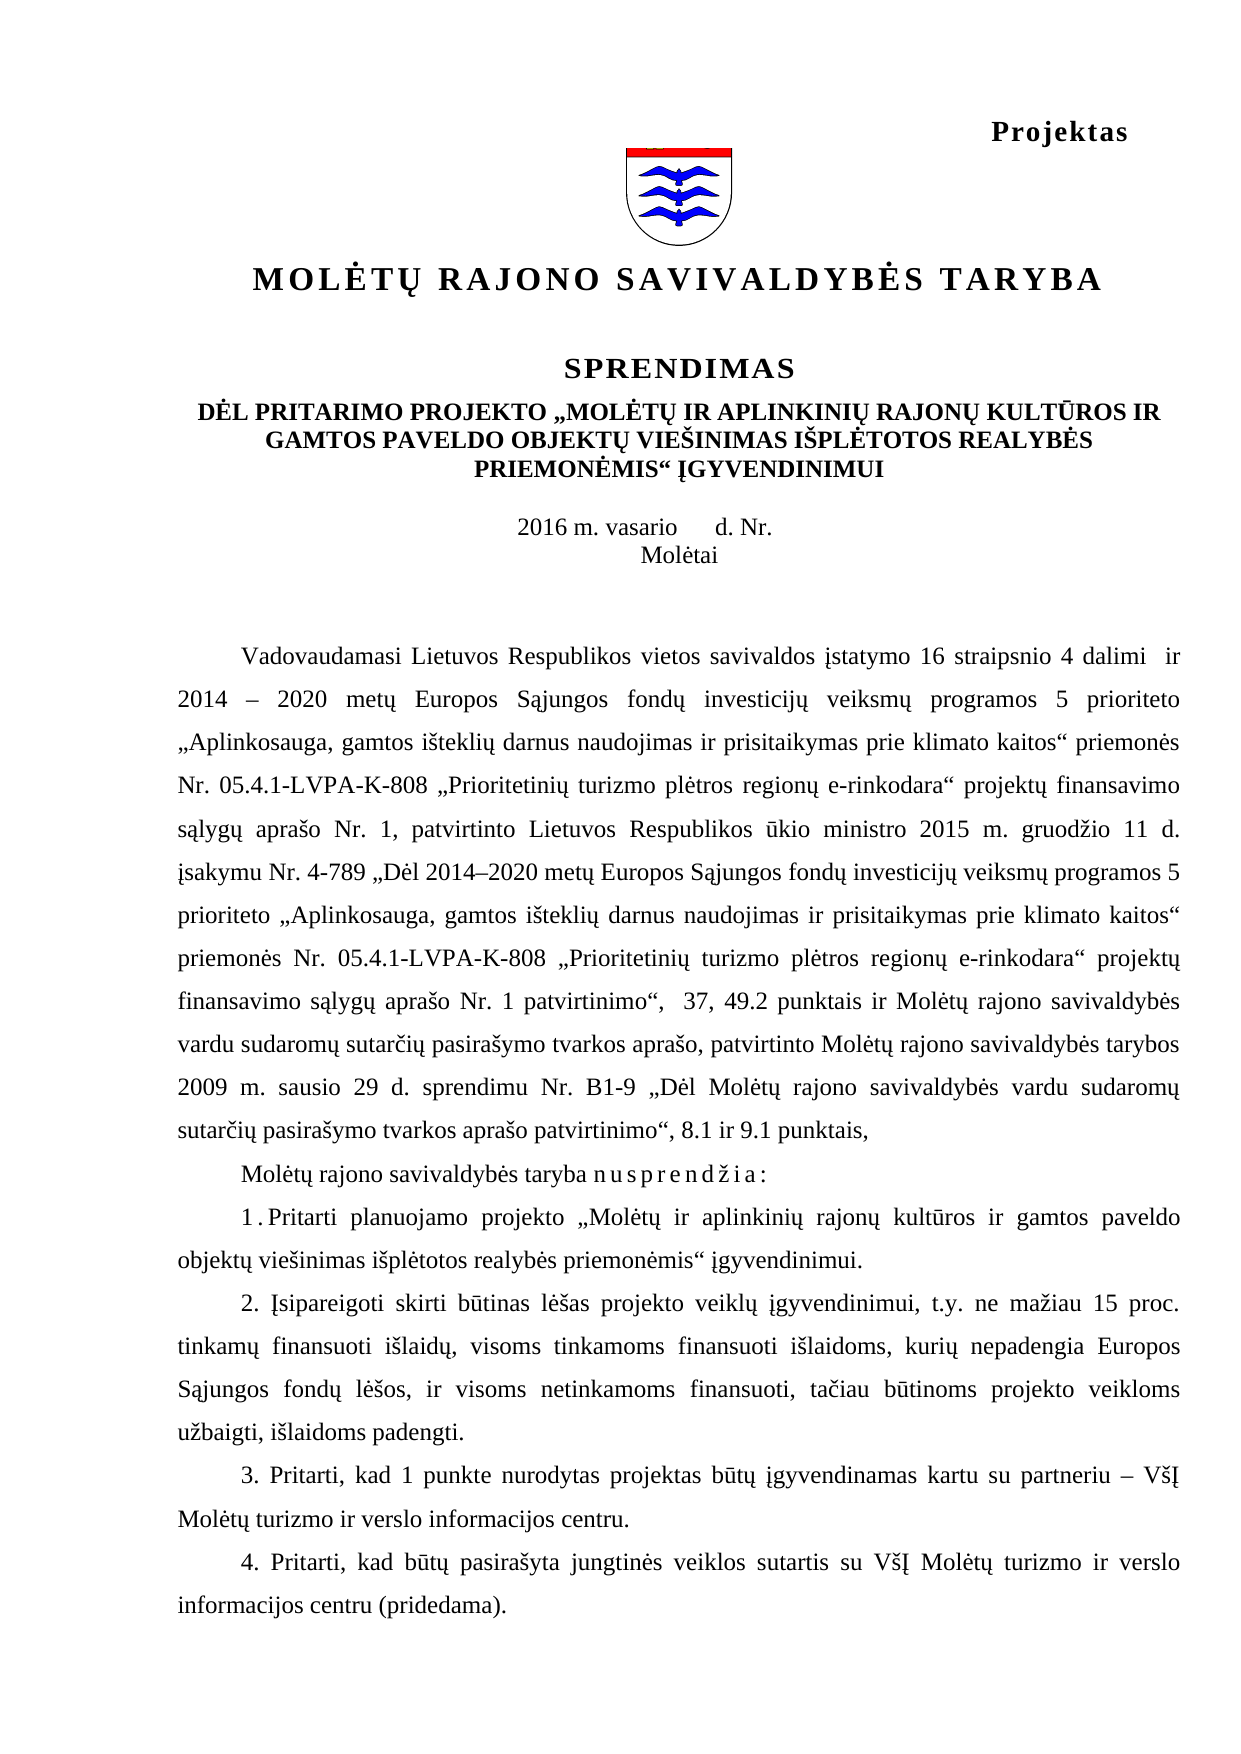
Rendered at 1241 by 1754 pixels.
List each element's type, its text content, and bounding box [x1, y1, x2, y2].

text Molėtų rajono savivaldybės taryba [177, 259, 1181, 297]
text Molėtų rajono savivaldybės taryba nusprendžia: [177, 1159, 1181, 1187]
text 3. Pritarti, kad 1 punkte nurodytas projektas būtų įgyvendinamas kartu su partneriu – VšĮ Molėtų turizmo ir verslo informacijos centru. [177, 1461, 1181, 1532]
text SPRENDIMAS [177, 351, 1181, 384]
text 4. Pritarti, kad būtų pasirašyta jungtinės veiklos sutartis su VšĮ Molėtų turizmo ir verslo informacijos centru (pridedama). [177, 1547, 1181, 1619]
text 2016 m. vasario d. Nr. [177, 512, 1181, 541]
text Projektas [552, 114, 1127, 148]
text Molėtai [177, 541, 1181, 569]
text Vadovaudamasi Lietuvos Respublikos vietos savivaldos įstatymo 16 straipsniо 4 dalimi ir 2014 – 2020 metų Europos Sąjungos fondų investicijų veiksmų programos 5 prioriteto „Aplinkosauga, gamtos išteklių darnus naudojimas ir prisitaikymas prie klimato kaitos“ priemonės Nr. 05.4.1-LVPA-K-808 „Prioritetinių turizmo plėtros regionų e-rinkodara“ projektų finansavimo sąlygų aprašo Nr. 1, patvirtinto Lietuvos Respublikos ūkio ministro 2015 m. gruodžio 11 d. įsakymu Nr. 4-789 „Dėl 2014–2020 metų Europos Sąjungos fondų investicijų veiksmų programos 5 prioriteto „Aplinkosauga, gamtos išteklių darnus naudojimas ir prisitaikymas prie klimato kaitos“ priemonės Nr. 05.4.1-LVPA-K-808 „Prioritetinių turizmo plėtros regionų e-rinkodara“ projektų finansavimo sąlygų aprašo Nr. 1 patvirtinimo“, 37, 49.2 punktais ir Molėtų rajono savivaldybės vardu sudaromų sutarčių pasirašymo tvarkos aprašo, patvirtinto Molėtų rajono savivaldybės tarybos . sausio 29 d. sprendimu Nr. B1-9 „Dėl Molėtų rajono savivaldybės vardu sudaromų sutarčių pasirašymo tvarkos aprašo patvirtinimo“, 8.1 ir 9.1 punktais, [177, 641, 1181, 1144]
text 1.Pritarti planuojamo projekto „Molėtų ir aplinkinių rajonų kultūros ir gamtos paveldo objektų viešinimas išplėtotos realybės priemonėmis“ įgyvendinimui. [177, 1202, 1181, 1274]
text 2. Įsipareigoti skirti būtinas lėšas projekto veiklų įgyvendinimui, t.y. ne mažiau 15 proc. tinkamų finansuoti išlaidų, visoms tinkamoms finansuoti išlaidoms, kurių nepadengia Europos Sąjungos fondų lėšos, ir visoms netinkamoms finansuoti, tačiau būtinoms projekto veikloms užbaigti, išlaidoms padengti. [177, 1288, 1181, 1446]
text Dėl pritarimo projekto „Molėtų ir aplinkinių rajonų kultūros ir gamtos paveldo objektų viešinimas išplėtotos realybės priemonėmis“ įgyvendinimui [177, 397, 1181, 512]
